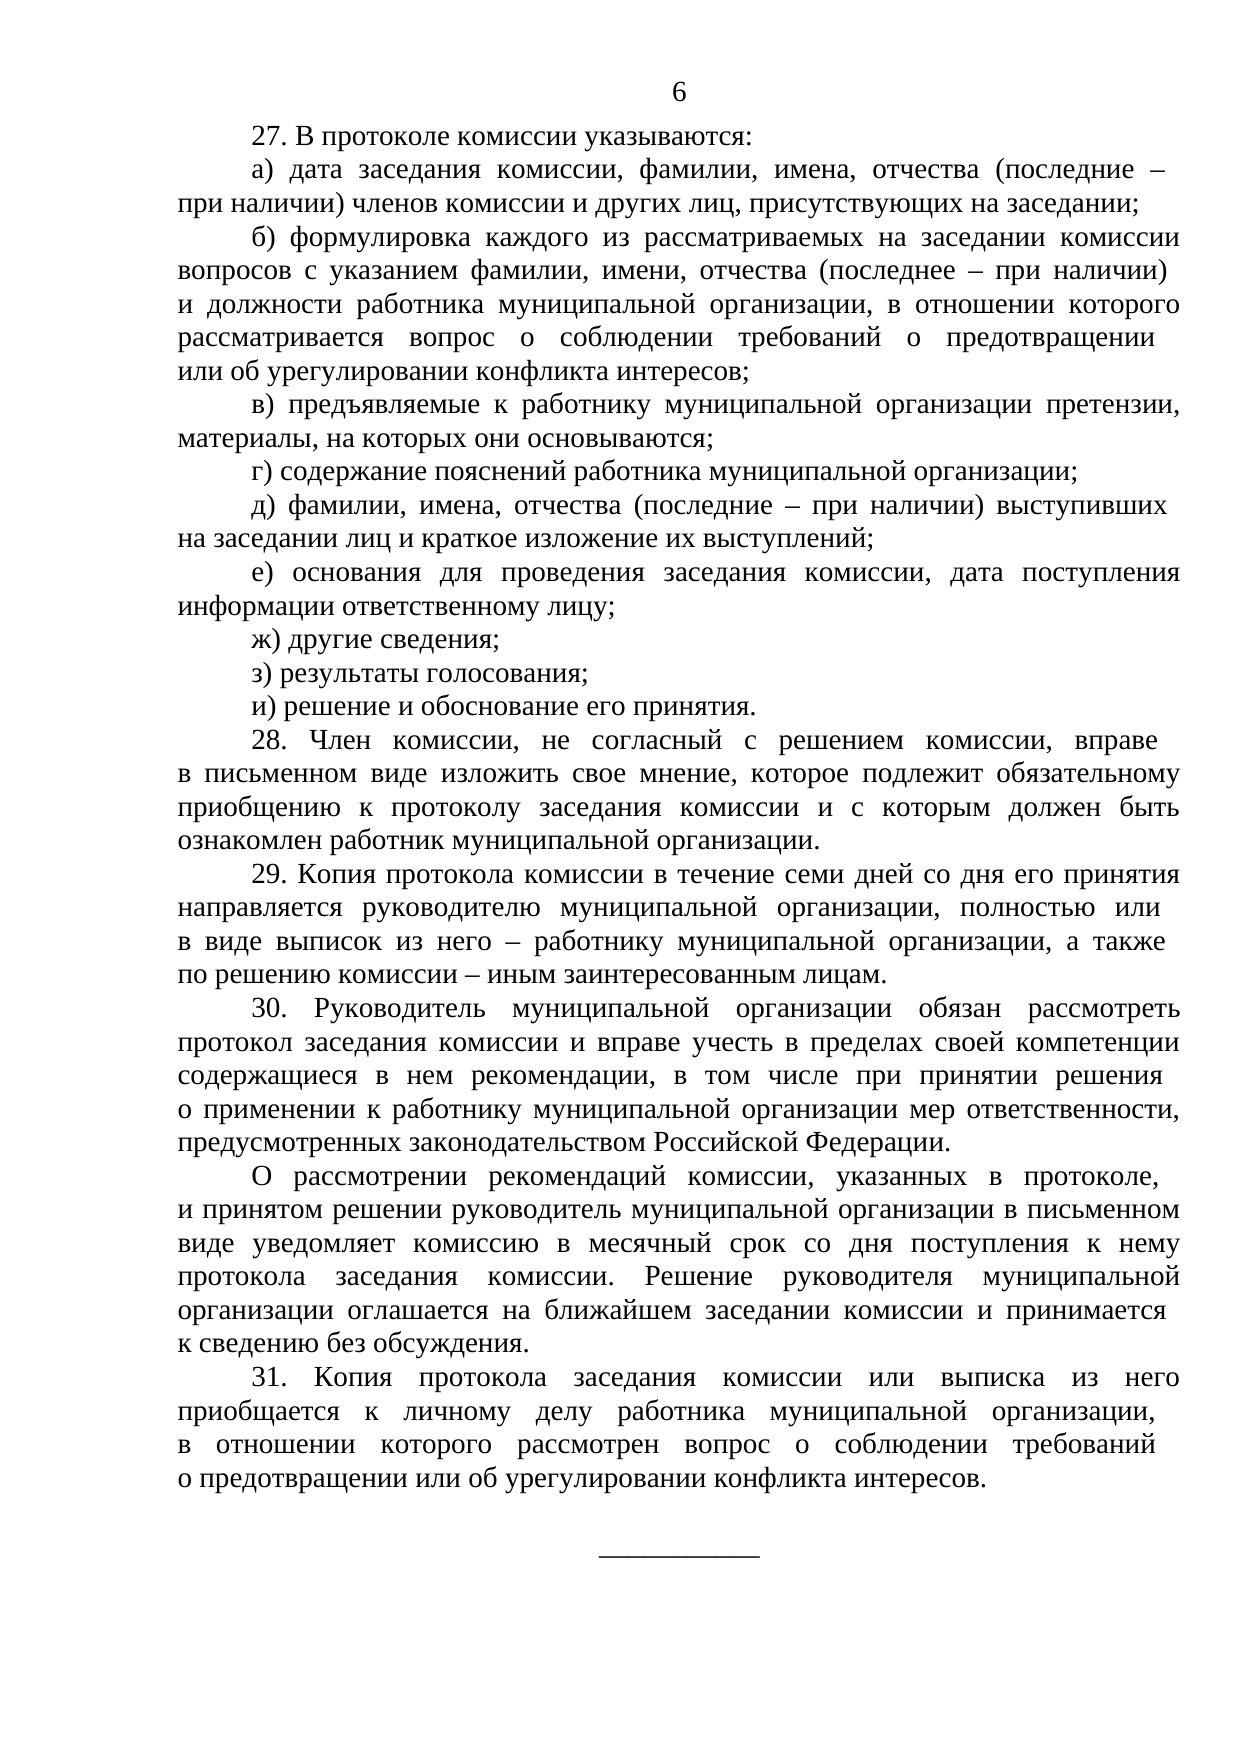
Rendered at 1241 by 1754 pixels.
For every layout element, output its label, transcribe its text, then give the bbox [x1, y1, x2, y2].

text г) содержание пояснений работника муниципальной организации; [177, 453, 1181, 487]
text 27. В протоколе комиссии указываются: [177, 118, 1181, 152]
text ж) другие сведения; [177, 621, 1181, 655]
text 29. Копия протокола комиссии в течение семи дней со дня его принятия направляется руководителю муниципальной организации, полностью или в виде выписок из него – работнику муниципальной организации, а также по решению комиссии – иным заинтересованным лицам. [177, 856, 1181, 990]
text 28. Член комиссии, не согласный с решением комиссии, вправе в письменном виде изложить свое мнение, которое подлежит обязательному приобщению к протоколу заседания комиссии и с которым должен быть ознакомлен работник муниципальной организации. [177, 722, 1181, 856]
text 30. Руководитель муниципальной организации обязан рассмотреть протокол заседания комиссии и вправе учесть в пределах своей компетенции содержащиеся в нем рекомендации, в том числе при принятии решения о применении к работнику муниципальной организации мер ответственности, предусмотренных законодательством Российской Федерации. [177, 990, 1181, 1158]
text е) основания для проведения заседания комиссии, дата поступления информации ответственному лицу; [177, 554, 1181, 621]
text в) предъявляемые к работнику муниципальной организации претензии, материалы, на которых они основываются; [177, 386, 1181, 453]
text а) дата заседания комиссии, фамилии, имена, отчества (последние – при наличии) членов комиссии и других лиц, присутствующих на заседании; [177, 152, 1181, 219]
text б) формулировка каждого из рассматриваемых на заседании комиссии вопросов с указанием фамилии, имени, отчества (последнее – при наличии) и должности работника муниципальной организации, в отношении которого рассматривается вопрос о соблюдении требований о предотвращении или об урегулировании конфликта интересов; [177, 219, 1181, 386]
text и) решение и обоснование его принятия. [177, 688, 1181, 722]
text 31. Копия протокола заседания комиссии или выписка из него приобщается к личному делу работника муниципальной организации, в отношении которого рассмотрен вопрос о соблюдении требований о предотвращении или об урегулировании конфликта интересов. [177, 1359, 1181, 1493]
text О рассмотрении рекомендаций комиссии, указанных в протоколе, и принятом решении руководитель муниципальной организации в письменном виде уведомляет комиссию в месячный срок со дня поступления к нему протокола заседания комиссии. Решение руководителя муниципальной организации оглашается на ближайшем заседании комиссии и принимается к сведению без обсуждения. [177, 1158, 1181, 1359]
text з) результаты голосования; [177, 655, 1181, 688]
text ___________ [177, 1527, 1181, 1560]
text д) фамилии, имена, отчества (последние – при наличии) выступивших на заседании лиц и краткое изложение их выступлений; [177, 487, 1181, 554]
